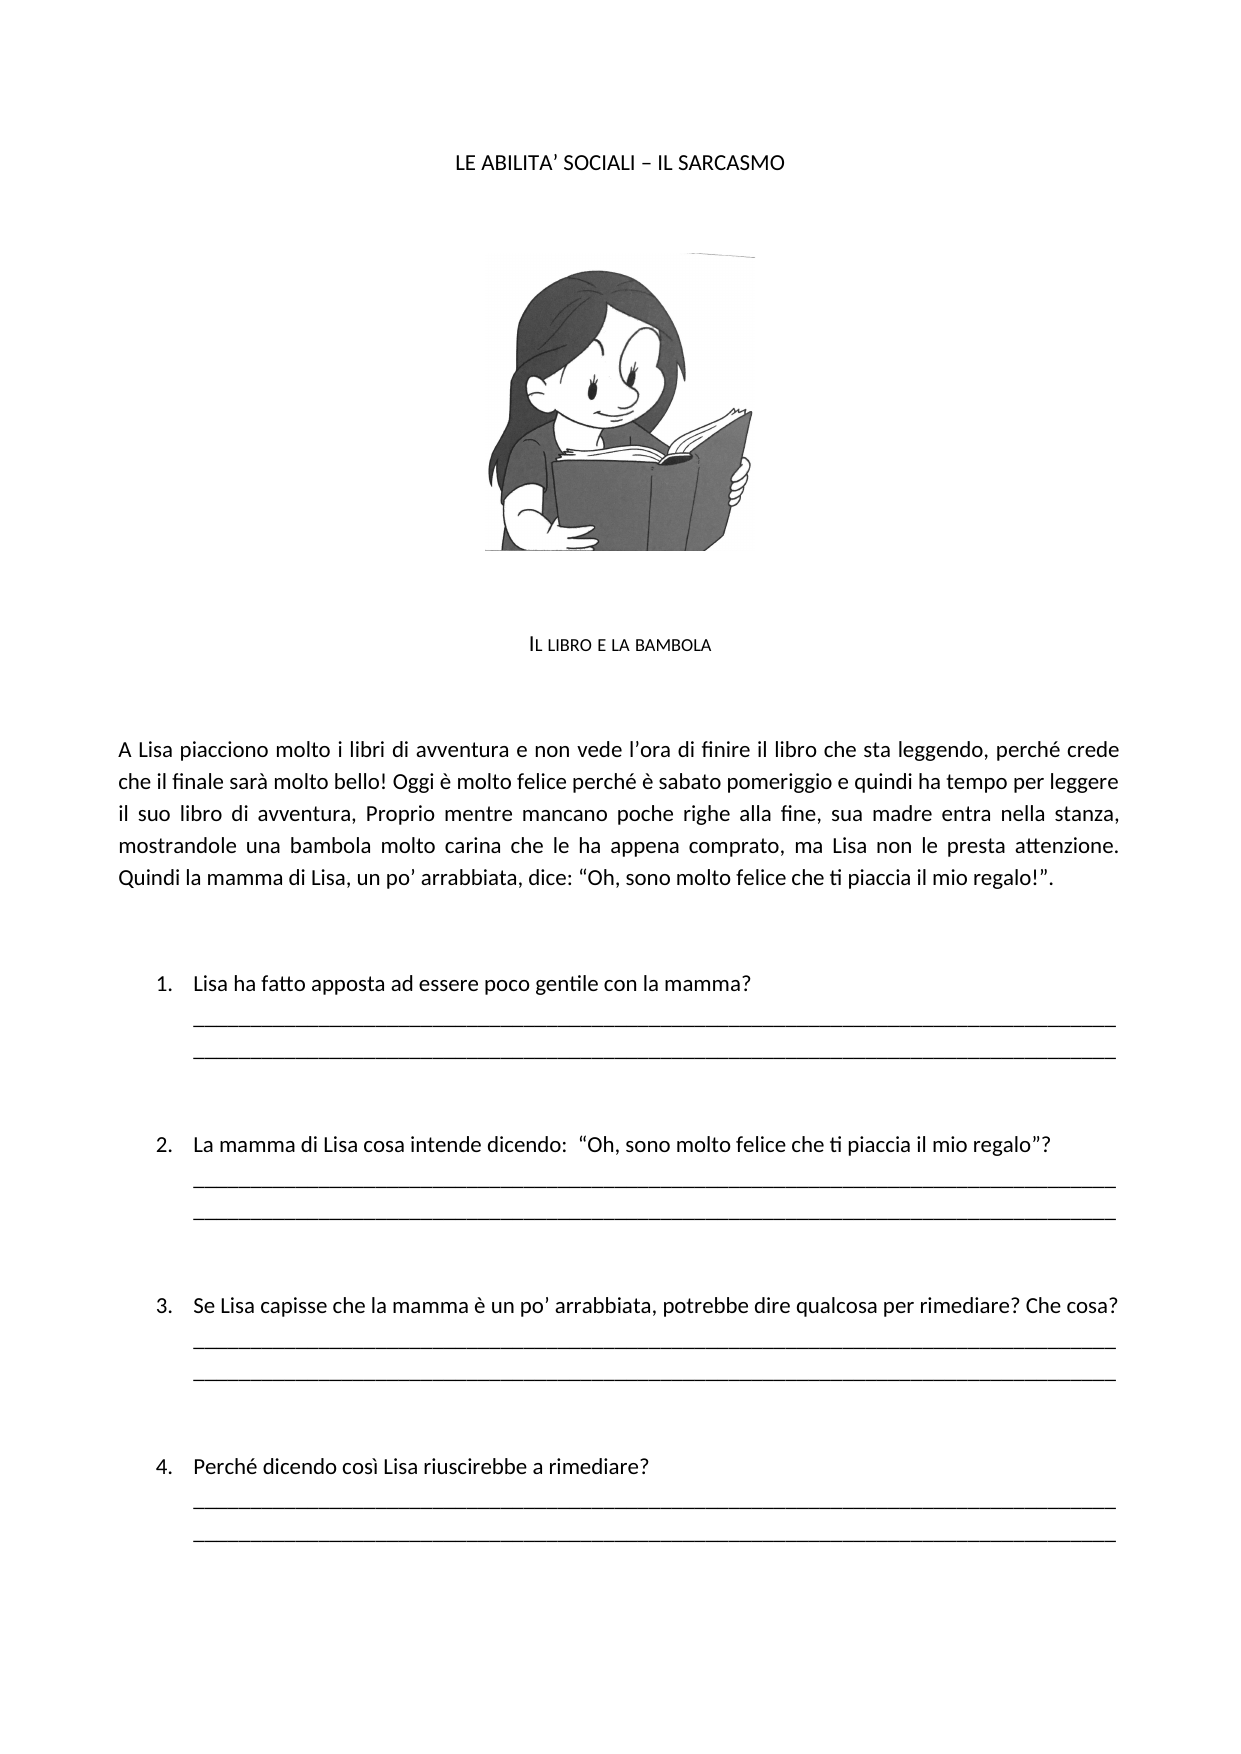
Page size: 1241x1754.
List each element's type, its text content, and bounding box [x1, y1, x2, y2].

list __________________________________________________________________________________________________________________________________________________________________ [193, 1002, 1122, 1062]
list __________________________________________________________________________________________________________________________________________________________________ [193, 1163, 1122, 1223]
text Il libro e la bambola [118, 629, 1122, 657]
list Se Lisa capisse che la mamma è un po’ arrabbiata, potrebbe dire qualcosa per rimediare? Che cosa? [156, 1291, 1122, 1319]
list Perché dicendo così Lisa riuscirebbe a rimediare? [156, 1452, 1122, 1480]
text A Lisa piacciono molto i libri di avventura e non vede l’ora di finire il libro che sta leggendo, perché crede che il finale sarà molto bello! Oggi è molto felice perché è sabato pomeriggio e quindi ha tempo per leggere il suo libro di avventura, Proprio mentre mancano poche righe alla fine, sua madre entra nella stanza, mostrandole una bambola molto carina che le ha appena comprato, ma Lisa non le presta attenzione. Quindi la mamma di Lisa, un po’ arrabbiata, dice: “Oh, sono molto felice che ti piaccia il mio regalo!”. [118, 735, 1122, 892]
list __________________________________________________________________________________________________________________________________________________________________ [193, 1324, 1122, 1384]
list __________________________________________________________________________________________________________________________________________________________________ [193, 1484, 1122, 1545]
list La mamma di Lisa cosa intende dicendo: “Oh, sono molto felice che ti piaccia il mio regalo”? [156, 1131, 1122, 1158]
list Lisa ha fatto apposta ad essere poco gentile con la mamma? [156, 969, 1122, 998]
text LE ABILITA’ SOCIALI – IL SARCASMO [118, 148, 1122, 176]
